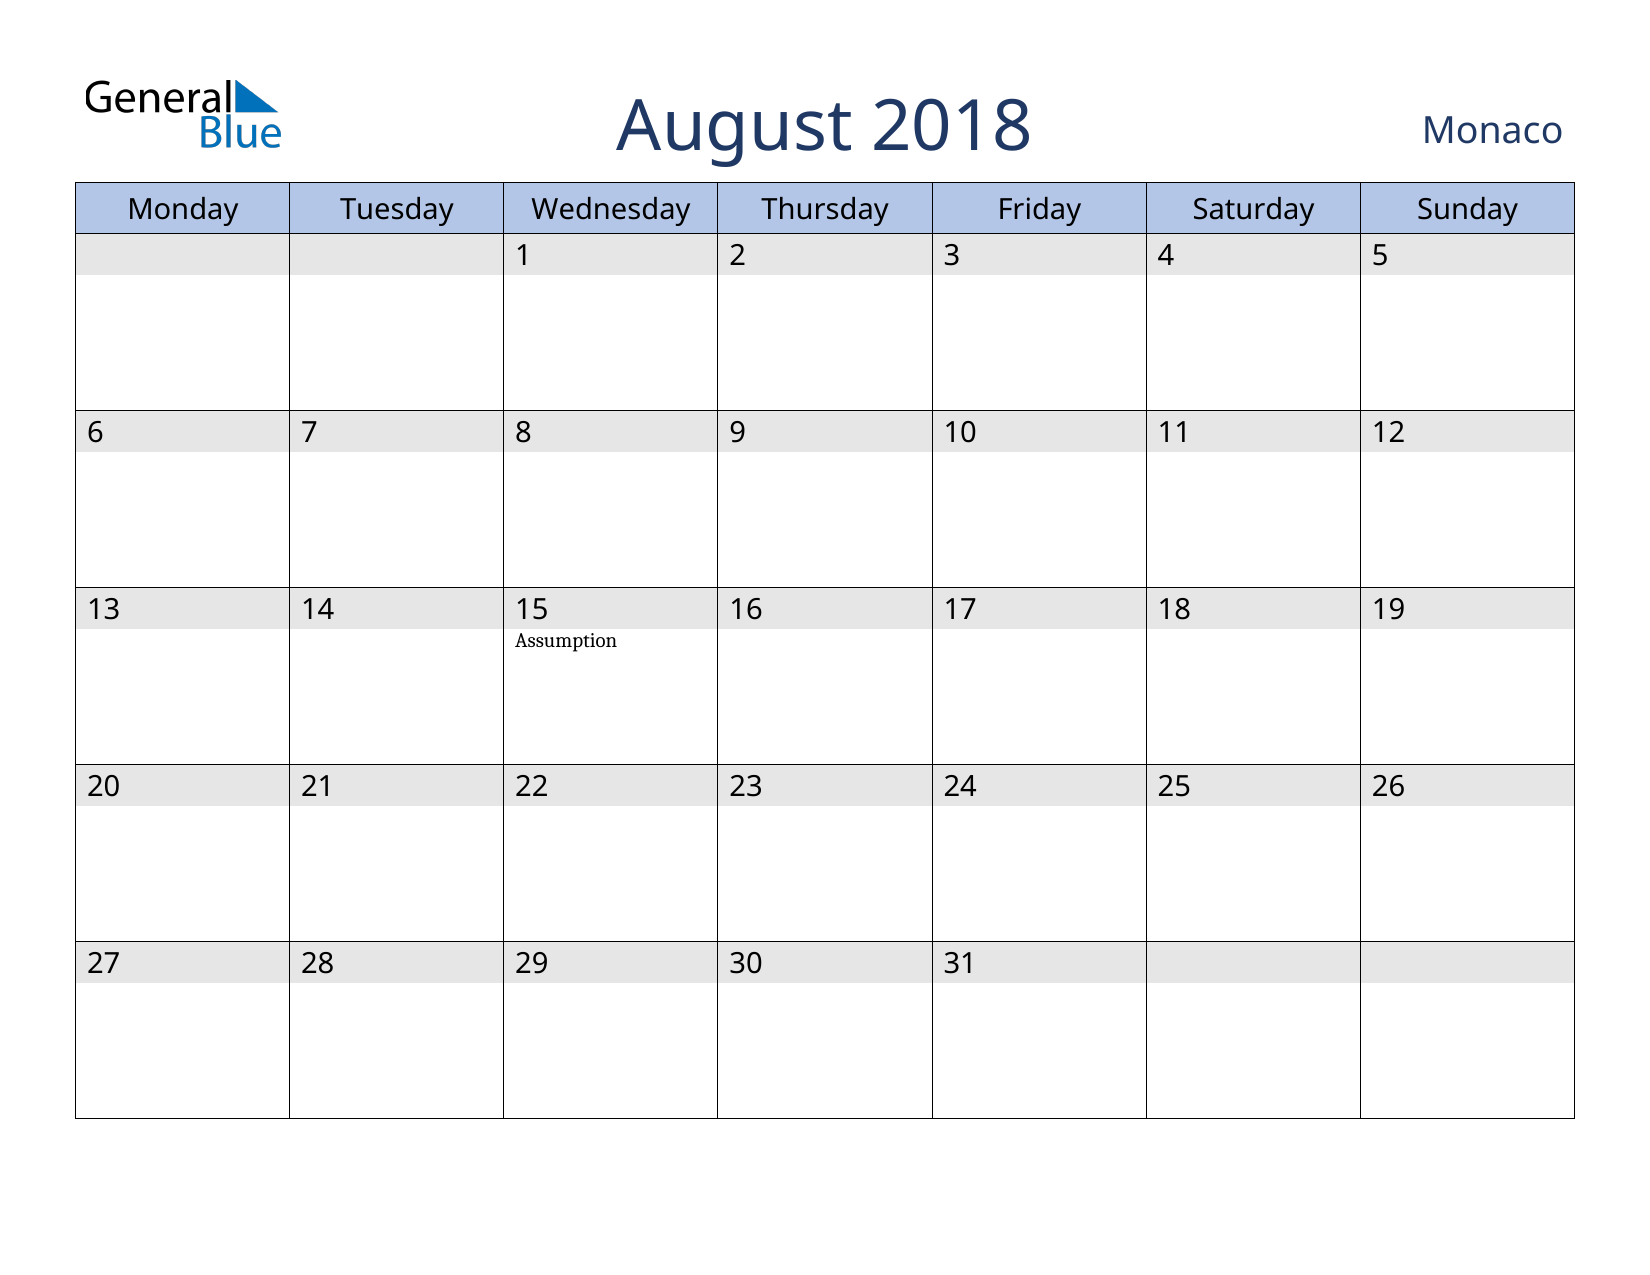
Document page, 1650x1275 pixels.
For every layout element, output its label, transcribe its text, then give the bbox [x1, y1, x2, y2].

table_cell [76, 983, 289, 1118]
table_cell 22 [504, 765, 717, 806]
table_cell [718, 983, 932, 1118]
table_cell 12 [1361, 411, 1574, 452]
table_cell [718, 452, 932, 587]
table_cell 25 [1147, 765, 1360, 806]
table_cell 13 [76, 588, 289, 629]
table_cell [1361, 806, 1574, 941]
table_cell 14 [290, 588, 503, 629]
table_cell [290, 806, 503, 941]
table_cell 28 [290, 942, 503, 983]
table_cell [718, 629, 932, 764]
table_cell [504, 983, 717, 1118]
table_cell 7 [290, 411, 503, 452]
table_cell Sunday [1361, 183, 1574, 233]
table_cell 10 [933, 411, 1146, 452]
table_cell [1361, 942, 1574, 983]
table_cell [290, 983, 503, 1118]
table_cell 8 [504, 411, 717, 452]
table_cell Monday [76, 183, 289, 233]
table_cell [290, 275, 503, 410]
table_cell [1361, 275, 1574, 410]
table_cell Wednesday [504, 183, 717, 233]
table_cell Thursday [718, 183, 932, 233]
table_cell 1 [504, 234, 717, 275]
table_cell [504, 806, 717, 941]
table_cell 26 [1361, 765, 1574, 806]
table_cell 9 [718, 411, 932, 452]
table_cell [290, 452, 503, 587]
table_cell 6 [76, 411, 289, 452]
table_cell [290, 234, 503, 275]
table_cell [718, 806, 932, 941]
table_cell 24 [933, 765, 1146, 806]
table_cell [76, 234, 289, 275]
table_header Monaco [1146, 75, 1574, 182]
table_cell [1147, 629, 1360, 764]
table_cell [933, 452, 1146, 587]
table_cell 15 [504, 588, 717, 629]
table_cell 31 [933, 942, 1146, 983]
table_cell [1147, 806, 1360, 941]
table_cell 27 [76, 942, 289, 983]
table_cell 5 [1361, 234, 1574, 275]
table_cell [933, 806, 1146, 941]
table_cell [76, 629, 289, 764]
table_cell [76, 806, 289, 941]
table_cell [1147, 942, 1360, 983]
table_cell [1361, 629, 1574, 764]
table_cell 21 [290, 765, 503, 806]
table_cell 11 [1147, 411, 1360, 452]
table_cell [1361, 983, 1574, 1118]
table_cell 20 [76, 765, 289, 806]
table_cell [504, 452, 717, 587]
table_cell [76, 452, 289, 587]
table_cell 4 [1147, 234, 1360, 275]
table_cell [933, 983, 1146, 1118]
table_header August 2018 [504, 75, 1146, 182]
table_cell Assumption [504, 629, 717, 764]
table_cell [1361, 452, 1574, 587]
table_cell 3 [933, 234, 1146, 275]
table_cell Friday [933, 183, 1146, 233]
picture [86, 80, 281, 148]
table_cell [504, 275, 717, 410]
table_cell 16 [718, 588, 932, 629]
table_cell [718, 275, 932, 410]
table_cell [1147, 983, 1360, 1118]
table_cell 30 [718, 942, 932, 983]
table_header [76, 75, 503, 182]
table_cell [290, 629, 503, 764]
table_cell 17 [933, 588, 1146, 629]
table_cell 29 [504, 942, 717, 983]
table_cell [933, 629, 1146, 764]
table_cell [1147, 452, 1360, 587]
table_cell 18 [1147, 588, 1360, 629]
table_cell 19 [1361, 588, 1574, 629]
table_cell [1147, 275, 1360, 410]
table_cell Tuesday [290, 183, 503, 233]
table_cell 2 [718, 234, 932, 275]
table_cell [76, 275, 289, 410]
table_cell 23 [718, 765, 932, 806]
table_cell Saturday [1147, 183, 1360, 233]
table_cell [933, 275, 1146, 410]
